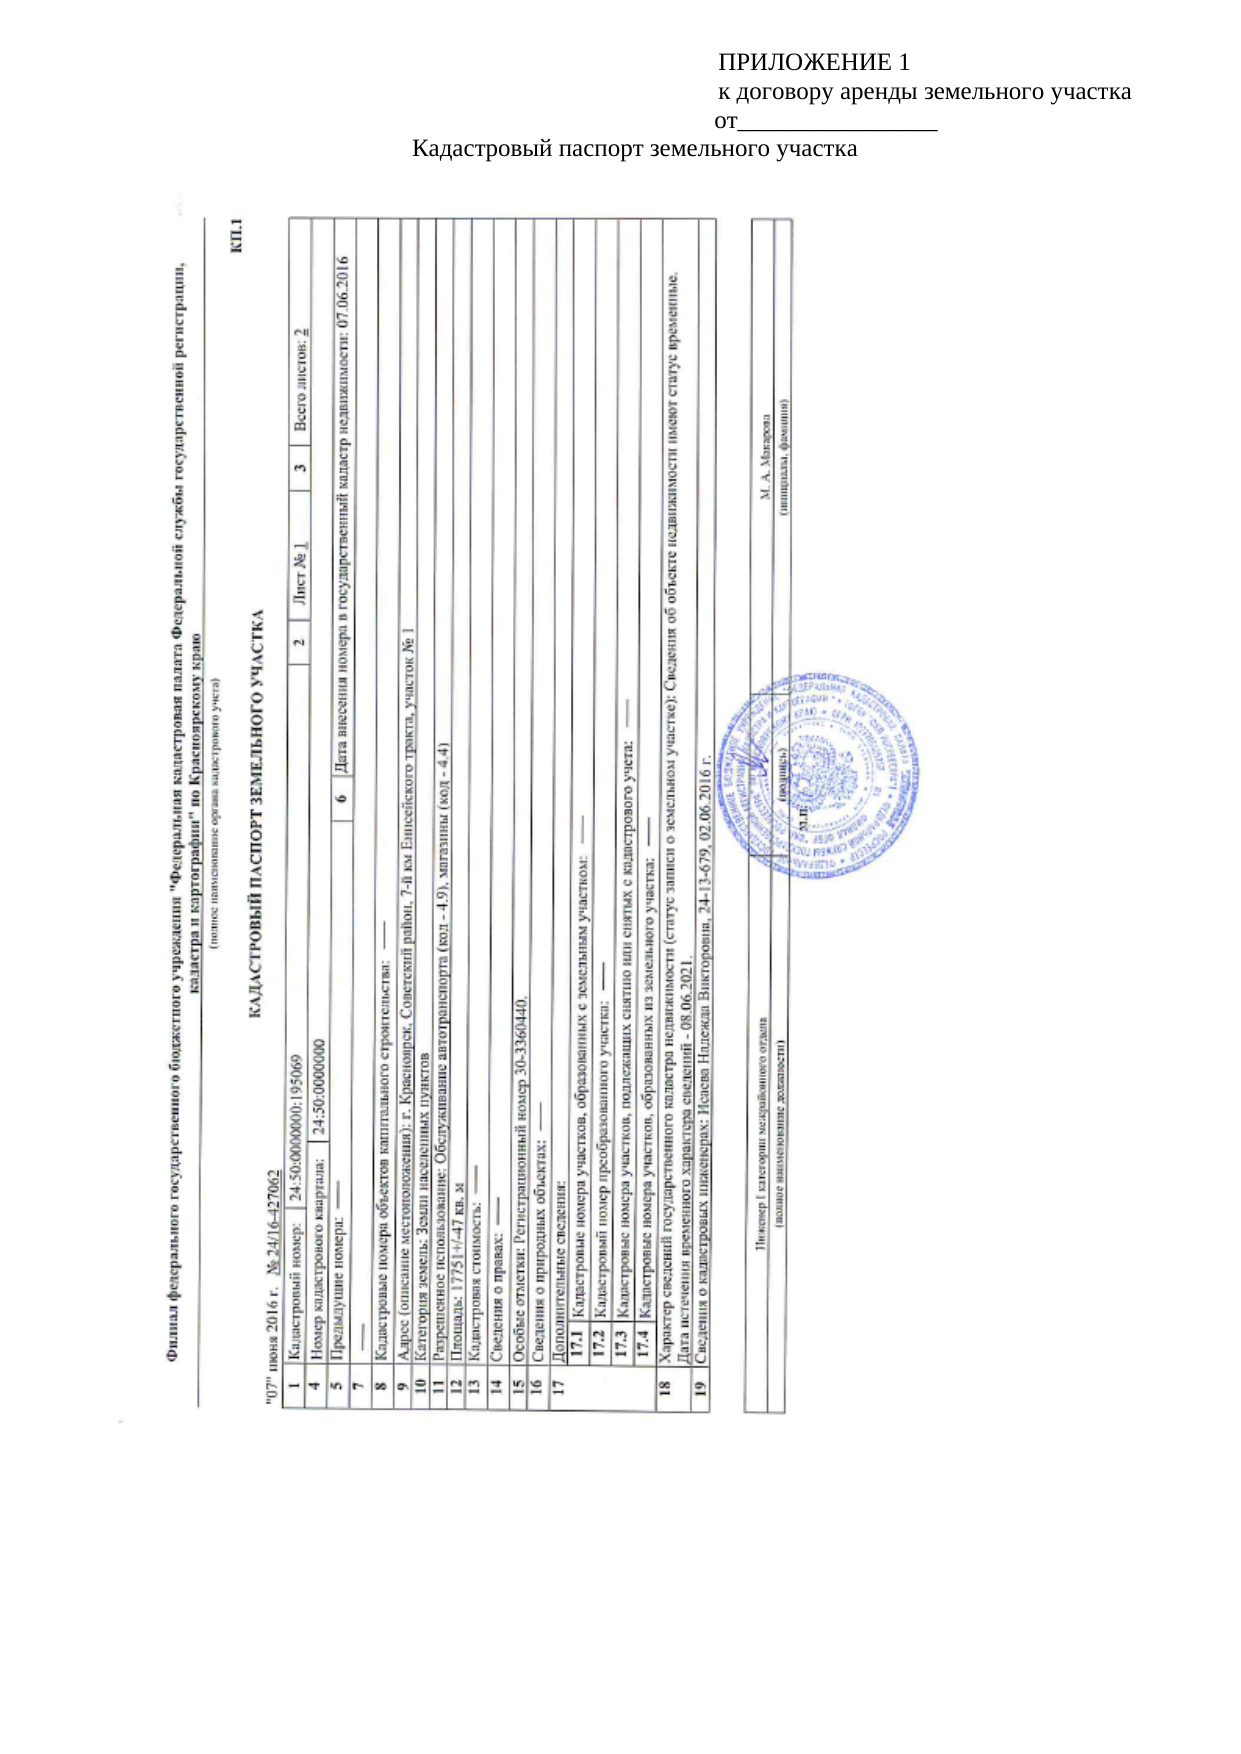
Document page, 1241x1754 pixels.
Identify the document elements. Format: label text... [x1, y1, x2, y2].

text от________________ [118, 105, 1152, 133]
text к договору аренды земельного участка [118, 76, 1152, 105]
text ПРИЛОЖЕНИЕ 1 [118, 47, 1152, 76]
picture [118, 191, 936, 1429]
text Кадастровый паспорт земельного участка [118, 133, 1152, 162]
